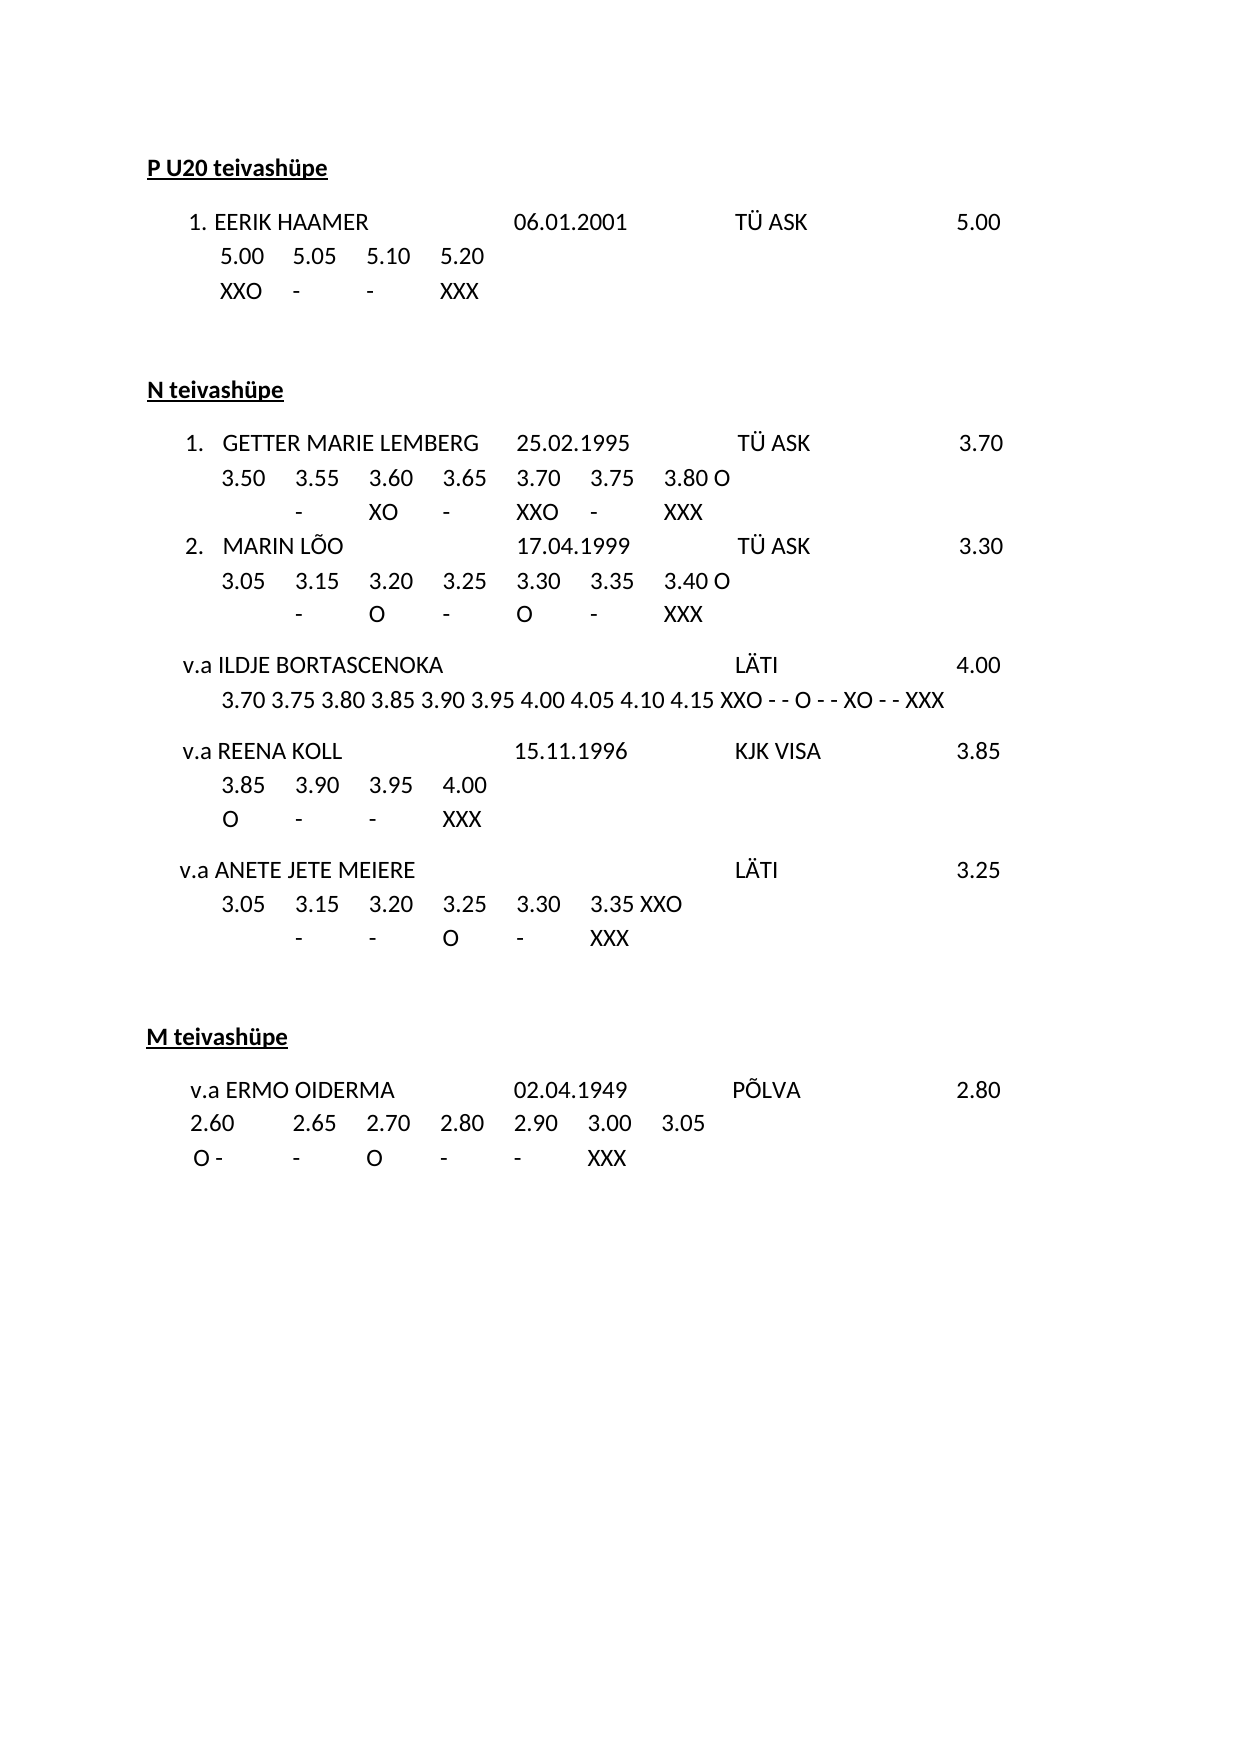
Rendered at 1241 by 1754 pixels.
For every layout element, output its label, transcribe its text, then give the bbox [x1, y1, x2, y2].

text 2.60 2.65 2.70 2.80 2.90 3.00 3.05 [147, 1107, 1098, 1138]
text v.a ANETE JETE MEIERE LÄTI 3.25 [147, 854, 1098, 884]
text 3.50 3.55 3.60 3.65 3.70 3.75 3.80 O - XO - XXO - XXX [221, 462, 730, 526]
text 3.70 3.75 3.80 3.85 3.90 3.95 4.00 4.05 4.10 4.15 XXO - - O - - XO - - XXX [221, 684, 978, 714]
list GETTER MARIE LEMBERG 25.02.1995 TÜ ASK 3.70 [185, 427, 1098, 458]
text 5.00 5.05 5.10 5.20 [147, 240, 1098, 271]
text 3.05 3.15 3.20 3.25 3.30 3.35 XXO - - O - XXX [221, 889, 682, 953]
text O - - O - - XXX [147, 1142, 1098, 1172]
text 1. EERIK HAAMER 06.01.2001 TÜ ASK 5.00 [147, 206, 1098, 236]
subtitle N teivashüpe [147, 374, 1093, 404]
subtitle P U20 teivashüpe [147, 152, 1093, 183]
subtitle teivashüpe [146, 1021, 1093, 1052]
text 3.85 3.90 3.95 4.00 O - - XXX [221, 770, 509, 834]
text v.a ERMO OIDERMA 02.04.1949 PÕLVA 2.80 [147, 1074, 1098, 1105]
text XXO - - XXX [147, 275, 1098, 305]
text 3.05 3.15 3.20 3.25 3.30 3.35 3.40 O - O - O - XXX [221, 565, 730, 629]
list MARIN LÕO 17.04.1999 TÜ ASK 3.30 [185, 530, 1098, 561]
text v.a ILDJE BORTASCENOKA LÄTI 4.00 [147, 649, 1098, 680]
text v.a REENA KOLL 15.11.1996 KJK VISA 3.85 [147, 735, 1098, 766]
